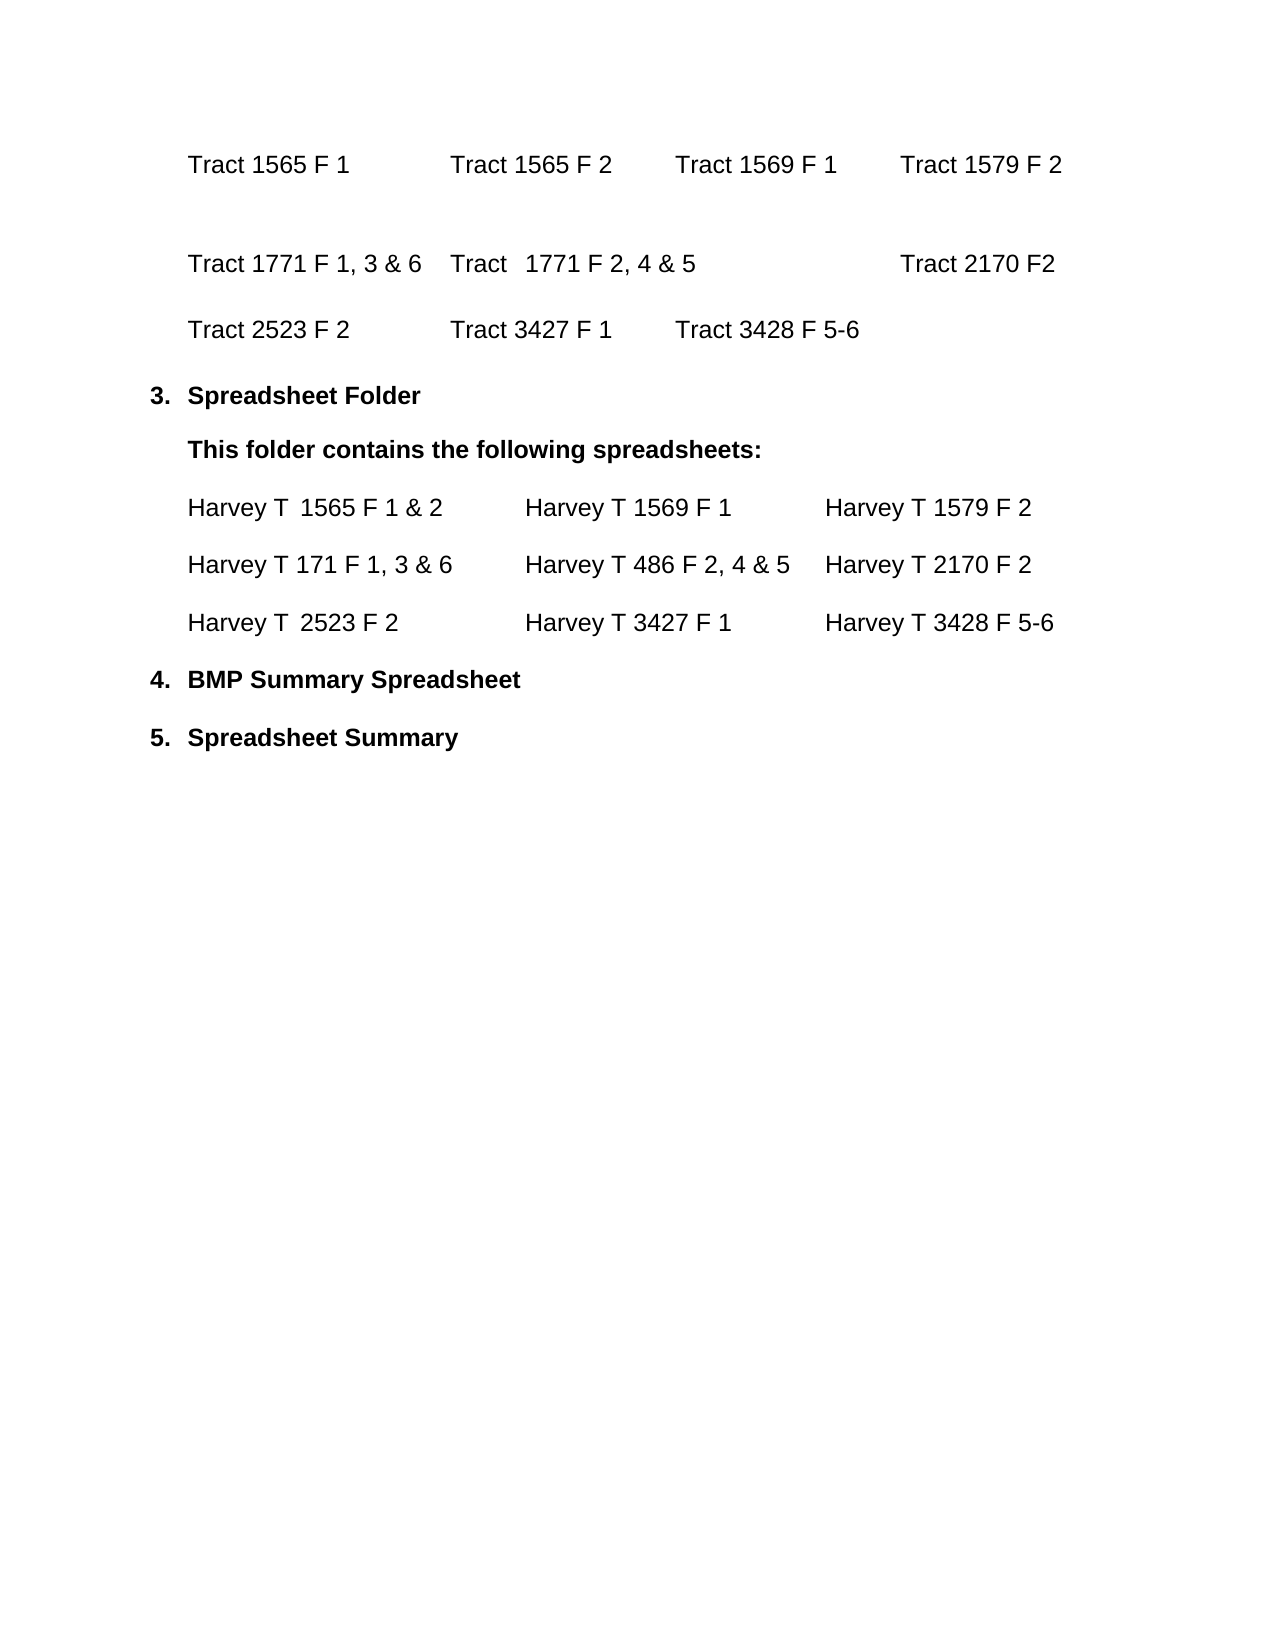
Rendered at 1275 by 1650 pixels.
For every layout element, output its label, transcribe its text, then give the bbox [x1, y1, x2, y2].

list Spreadsheet Summary [150, 722, 1125, 751]
list Spreadsheet Folder [150, 381, 1125, 410]
list BMP Summary Spreadsheet [150, 665, 1125, 694]
list Harvey T 1565 F 1 & 2 Harvey T 1569 F 1 Harvey T 1579 F 2 [187, 492, 1125, 521]
list Tract 2523 F 2 Tract 3427 F 1 Tract 3428 F 5-6 [187, 315, 1125, 344]
text This folder contains the following spreadsheets: [187, 435, 1125, 464]
list Harvey T 171 F 1, 3 & 6 Harvey T 486 F 2, 4 & 5 Harvey T 2170 F 2 [187, 550, 1125, 579]
list Tract 1771 F 1, 3 & 6 Tract 1771 F 2, 4 & 5 Tract 2170 F2 [187, 249, 1125, 278]
list Tract 1565 F 1 Tract 1565 F 2 Tract 1569 F 1 Tract 1579 F 2 [187, 150, 1125, 212]
list Harvey T 2523 F 2 Harvey T 3427 F 1 Harvey T 3428 F 5-6 [187, 607, 1125, 636]
